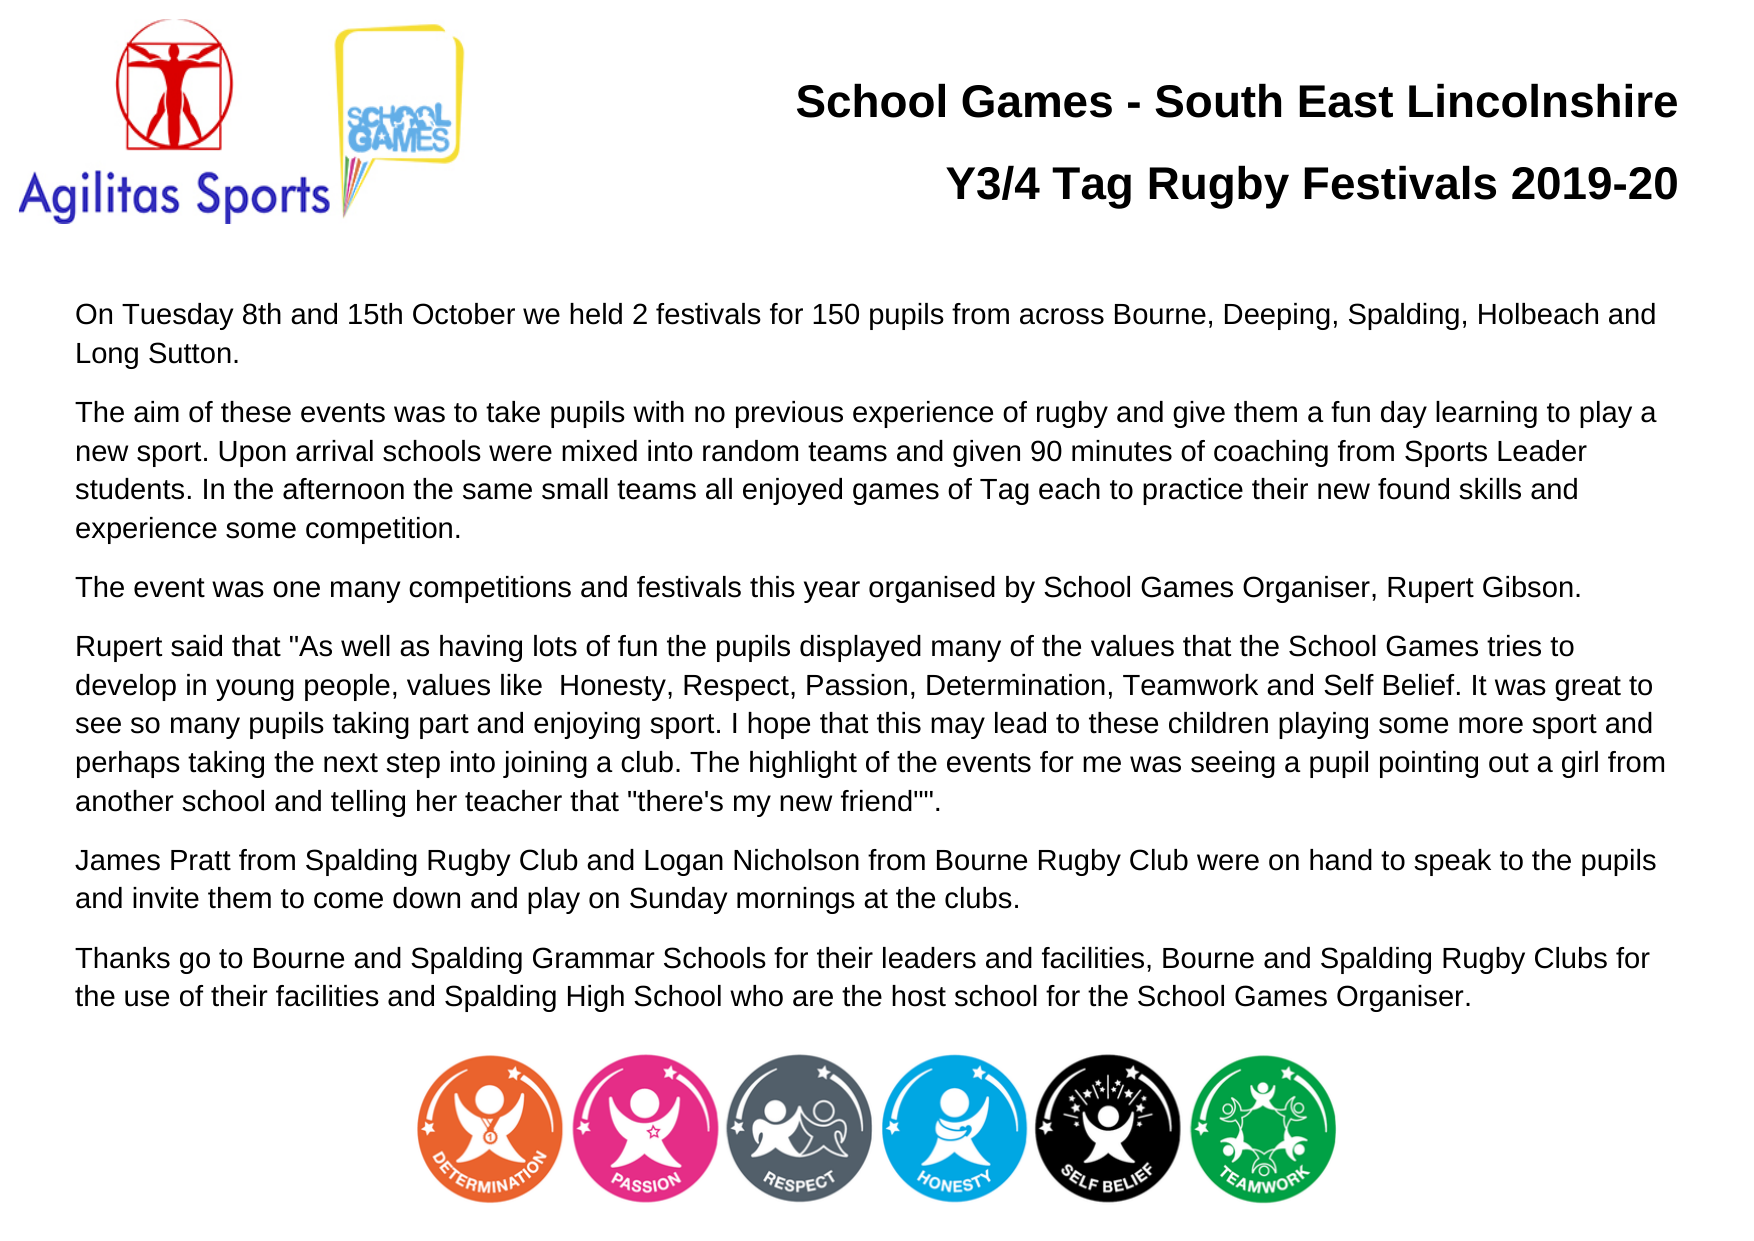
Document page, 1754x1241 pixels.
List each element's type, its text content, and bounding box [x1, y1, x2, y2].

text School Games - South East Lincolnshire [468, 75, 1679, 128]
text On Tuesday 8th and 15th October we held 2 festivals for 150 pupils from across Bourne, Deeping, Spalding, Holbeach and Long Sutton. [75, 297, 1679, 369]
text Rupert said that "As well as having lots of fun the pupils displayed many of the values that the School Games tries to develop in young people, values like Honesty, Respect, Passion, Determination, Teamwork and Self Belief. It was great to see so many pupils taking part and enjoying sport. I hope that this may lead to these children playing some more sport and perhaps taking the next step into joining a club. The highlight of the events for me was seeing a pupil pointing out a girl from another school and telling her teacher that "there's my new friend"". [75, 629, 1679, 817]
text Y3/4 Tag Rugby Festivals 2019-20 [468, 156, 1679, 209]
text James Pratt from Spalding Rugby Club and Logan Nicholson from Bourne Rugby Club were on hand to speak to the pupils and invite them to come down and play on Sunday mornings at the clubs. [75, 843, 1679, 915]
text The event was one many competitions and festivals this year organised by School Games Organiser, Rupert Gibson. [75, 570, 1679, 603]
picture [408, 1046, 1346, 1214]
text Thanks go to Bourne and Spalding Grammar Schools for their leaders and facilities, Bourne and Spalding Rugby Clubs for the use of their facilities and Spalding High School who are the host school for the School Games Organiser. [75, 941, 1679, 1013]
picture [18, 19, 468, 224]
text The aim of these events was to take pupils with no previous experience of rugby and give them a fun day learning to play a new sport. Upon arrival schools were mixed into random teams and given 90 minutes of coaching from Sports Leader students. In the afternoon the same small teams all enjoyed games of Tag each to practice their new found skills and experience some competition. [75, 395, 1679, 544]
